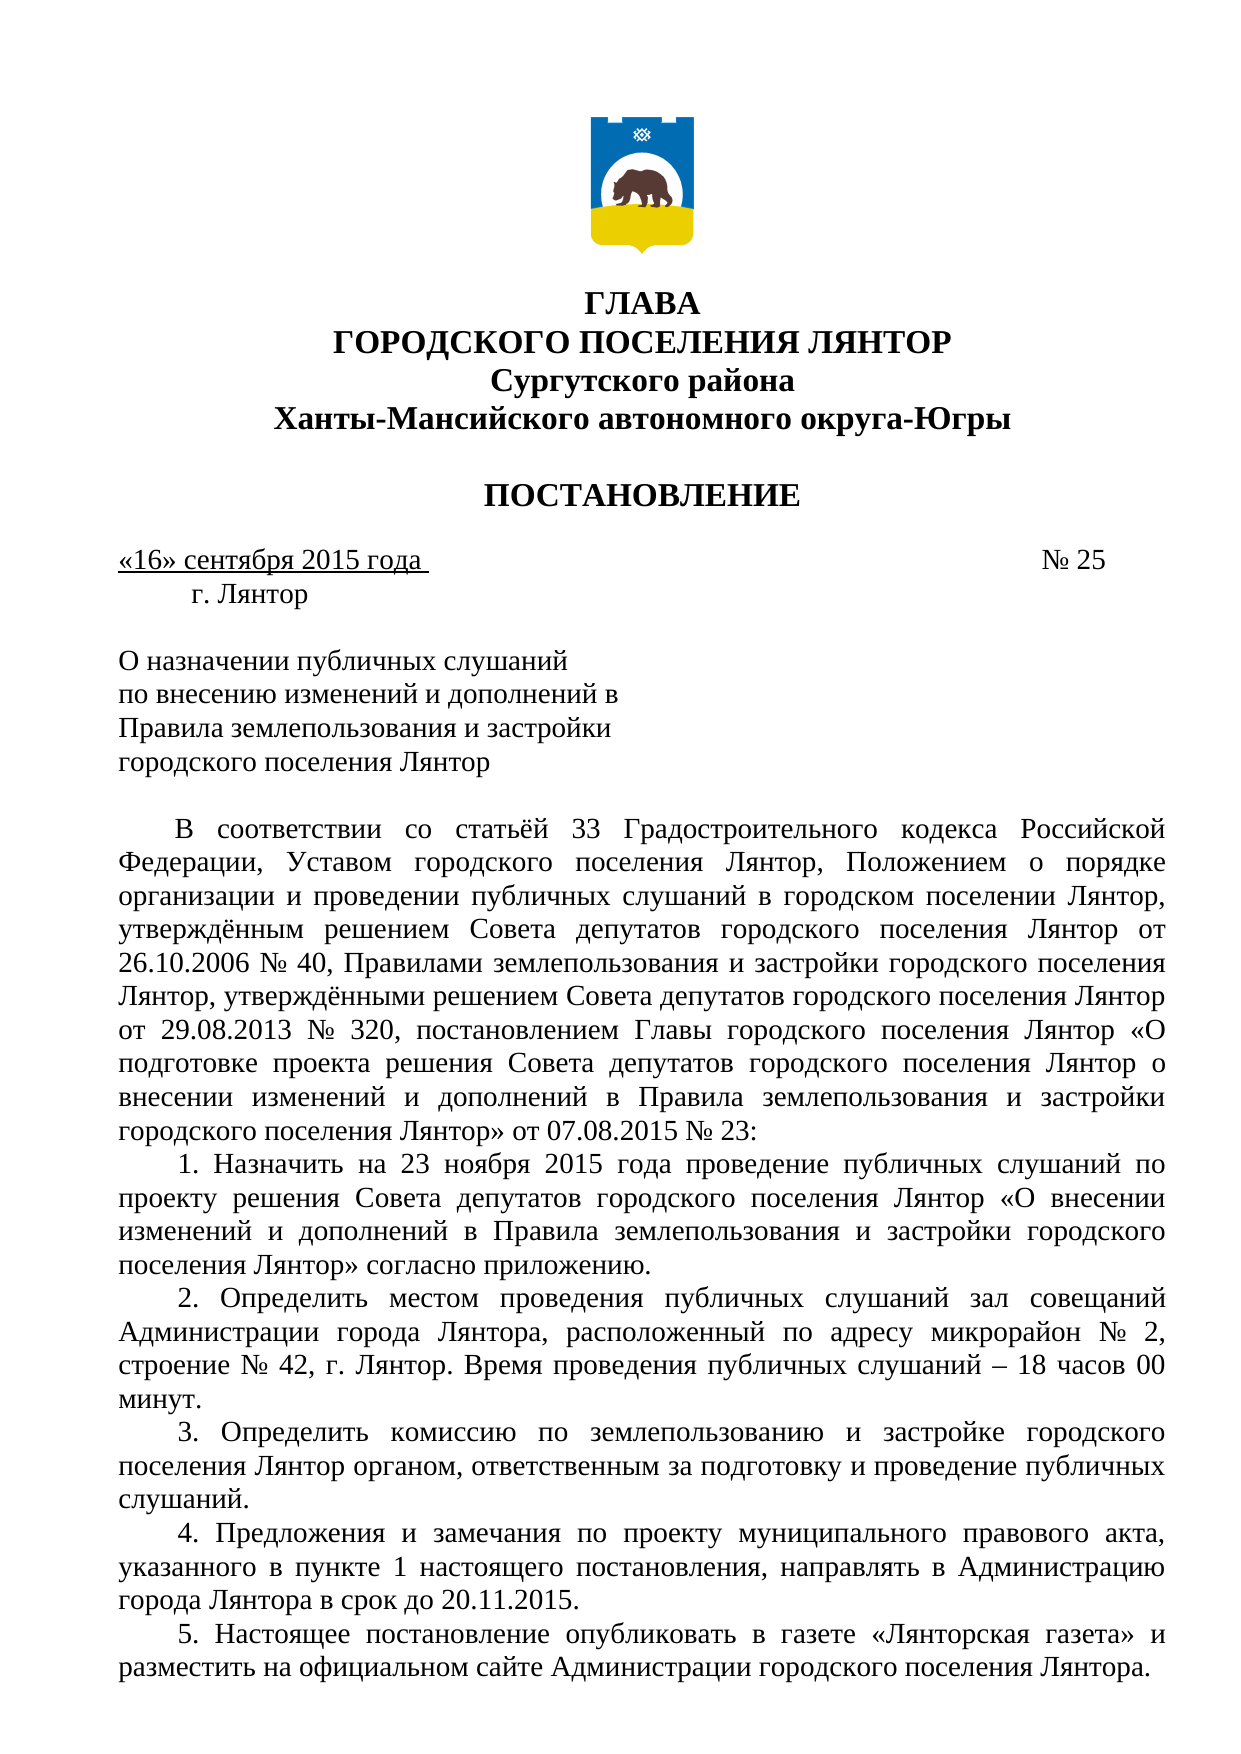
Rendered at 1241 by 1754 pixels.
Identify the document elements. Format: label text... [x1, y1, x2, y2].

text городского поселения Лянтор [118, 744, 1167, 777]
text г. Лянтор [118, 576, 1167, 609]
text ГОРОДСКОГО ПОСЕЛЕНИЯ ЛЯНТОР [118, 322, 1167, 360]
text по внесению изменений и дополнений в [118, 677, 1167, 710]
text 5. Настоящее постановление опубликовать в газете «Лянторская газета» и разместить на официальном сайте Администрации городского поселения Лянтора. [118, 1616, 1167, 1683]
text ГЛАВА [118, 284, 1167, 322]
text «16» сентября 2015 года № 25 [118, 542, 1167, 576]
text 3. Определить комиссию по землепользованию и застройке городского поселения Лянтор органом, ответственным за подготовку и проведение публичных слушаний. [118, 1414, 1167, 1515]
text Правила землепользования и застройки [118, 710, 1167, 744]
text В соответствии со статьёй 33 Градостроительного кодекса Российской Федерации, Уставом городского поселения Лянтор, Положением о порядке организации и проведении публичных слушаний в городском поселении Лянтор, утверждённым решением Совета депутатов городского поселения Лянтор от 26.10.2006 № 40, Правилами землепользования и застройки городского поселения Лянтор, утверждёнными решением Совета депутатов городского поселения Лянтор от 29.08.2013 № 320, постановлением Главы городского поселения Лянтор «О подготовке проекта решения Совета депутатов городского поселения Лянтор о внесении изменений и дополнений в Правила землепользования и застройки городского поселения Лянтор» от 07.08.2015 № 23: [118, 811, 1167, 1146]
text Ханты-Мансийского автономного округа-Югры [118, 399, 1167, 437]
text ПОСТАНОВЛЕНИЕ [118, 475, 1167, 514]
text О назначении публичных слушаний [118, 643, 1167, 677]
text 4. Предложения и замечания по проекту муниципального правового акта, указанного в пункте 1 настоящего постановления, направлять в Администрацию города Лянтора в срок до 20.11.2015. [118, 1515, 1167, 1616]
text 1. Назначить на 23 ноября 2015 года проведение публичных слушаний по проекту решения Совета депутатов городского поселения Лянтор «О внесении изменений и дополнений в Правила землепользования и застройки городского поселения Лянтор» согласно приложению. [118, 1146, 1167, 1280]
text 2. Определить местом проведения публичных слушаний зал совещаний Администрации города Лянтора, расположенный по адресу микрорайон № 2, строение № 42, г. Лянтор. Время проведения публичных слушаний – 18 часов 00 минут. [118, 1280, 1167, 1414]
text Сургутского района [118, 360, 1167, 399]
